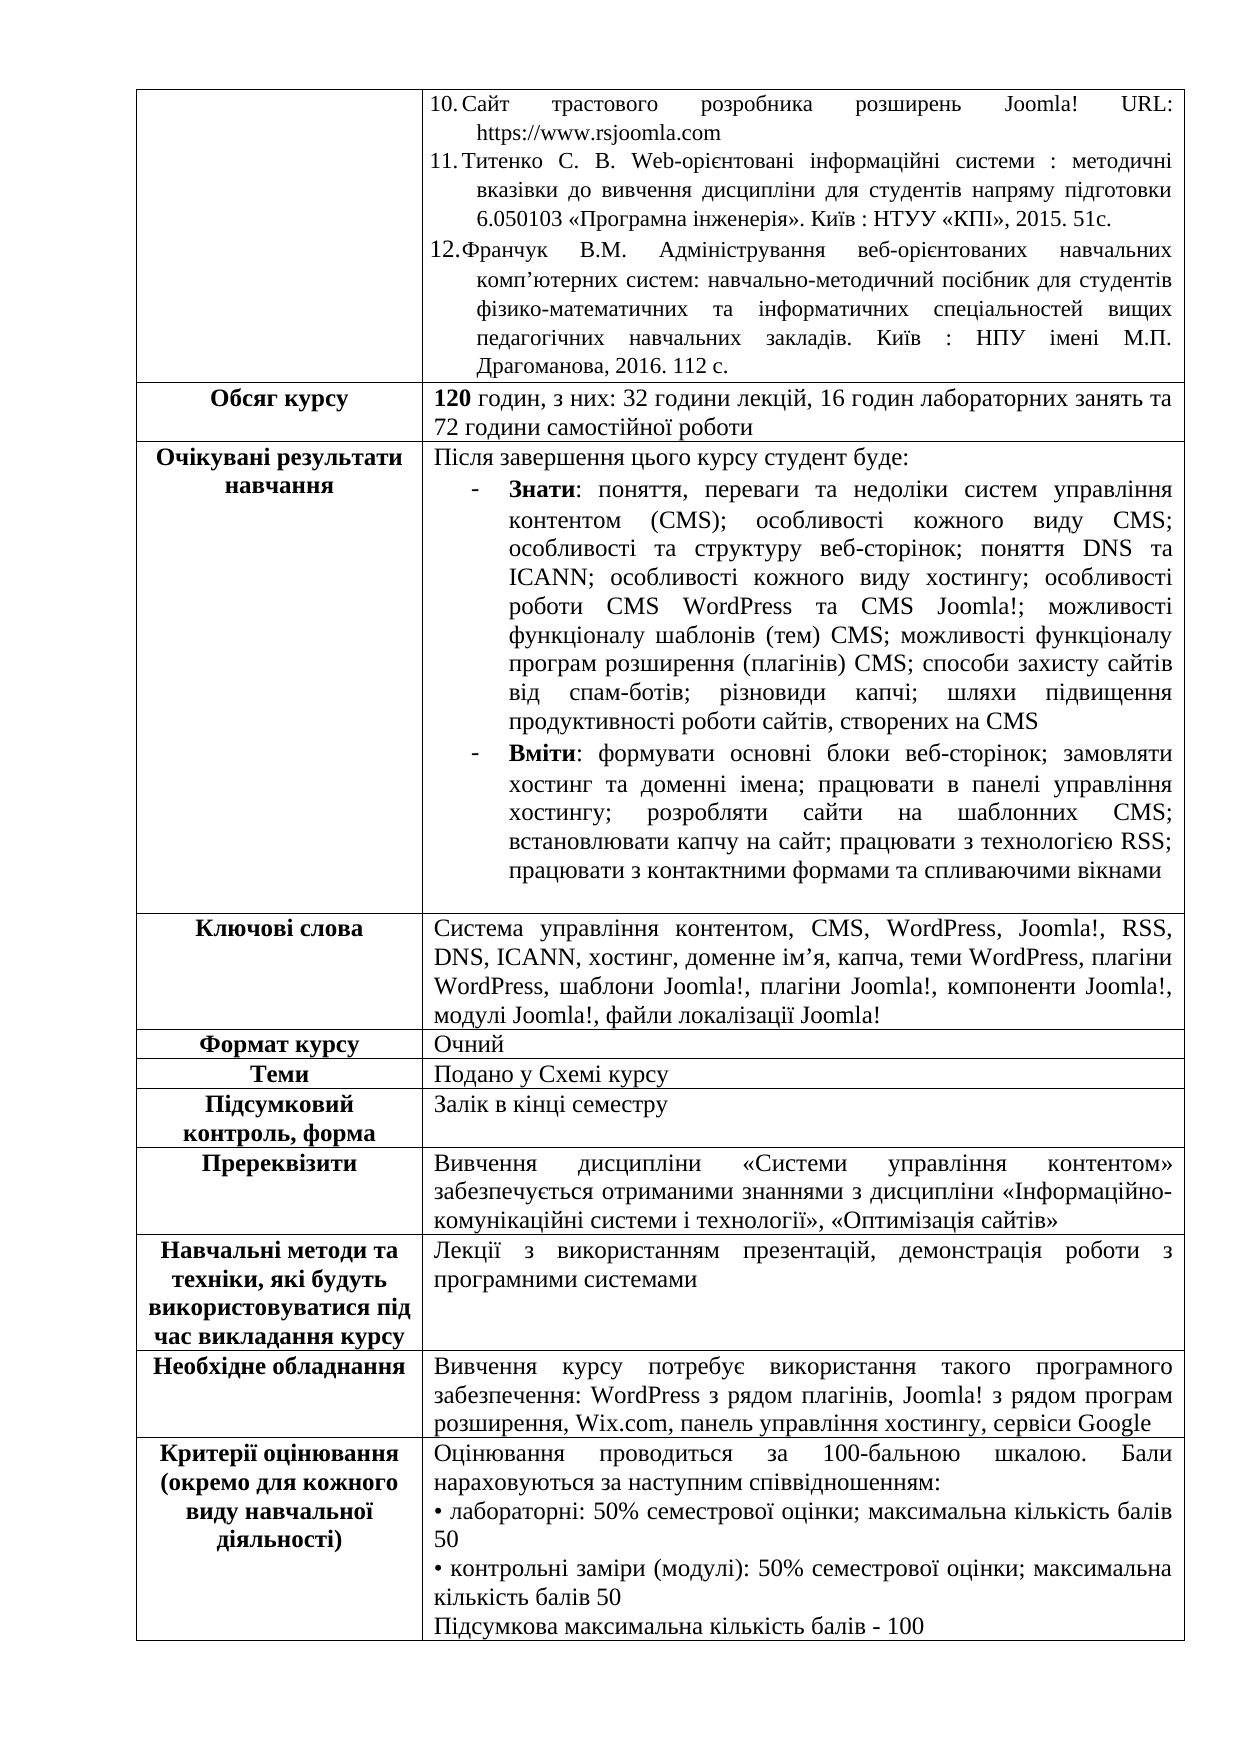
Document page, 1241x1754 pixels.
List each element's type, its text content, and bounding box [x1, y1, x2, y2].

table_cell Обсяг курсу [137, 383, 422, 441]
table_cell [137, 90, 422, 382]
table_cell 120 годин, з них: 32 години лекцій, 16 годин лабораторних занять та 72 години самостійної роботи [423, 383, 1184, 441]
table_cell Необхідне обладнання [137, 1351, 422, 1437]
table_cell Критерії оцінювання (окремо для кожного виду навчальної діяльності) [137, 1438, 422, 1639]
table_cell Оцінювання проводиться за 100-бальною шкалою. Бали нараховуються за наступним співвідношенням: • лабораторні: 50% семестрової оцінки; максимальна кількість балів 50 • контрольні заміри (модулі): 50% семестрової оцінки; максимальна кількість балів 50 Підсумкова максимальна кількість балів - 100 [423, 1438, 1184, 1639]
table_cell Система управління контентом, CMS, WordPress, Joomla!, RSS, DNS, ICANN, хостинг, доменне ім’я, капча, теми WordPress, плагіни WordPress, шаблони Joomla!, плагіни Joomla!, компоненти Joomla!, модулі Joomla!, файли локалізації Joomla! [423, 914, 1184, 1028]
table_cell Ключові слова [137, 914, 422, 1028]
table_cell Пререквізити [137, 1148, 422, 1234]
table_cell Навчальні методи та техніки, які будуть використовуватися під час викладання курсу [137, 1235, 422, 1350]
table_cell Після завершення цього курсу студент буде: Знати: поняття, переваги та недоліки систем управління контентом (CMS); особливості кожного виду CMS; особливості та структуру веб-сторінок; поняття DNS та ICANN; особливості кожного виду хостингу; особливості роботи CMS WordPress та CMS Joomla!; можливості функціоналу шаблонів (тем) CMS; можливості функціоналу програм розширення (плагінів) CMS; способи захисту сайтів від спам-ботів; різновиди капчі; шляхи підвищення продуктивності роботи сайтів, створених на CMS Вміти: формувати основні блоки веб-сторінок; замовляти хостинг та доменні імена; працювати в панелі управління хостингу; розробляти сайти на шаблонних CMS; встановлювати капчу на сайт; працювати з технологією RSS; працювати з контактними формами та спливаючими вікнами [423, 442, 1184, 912]
table_cell Залік в кінці семестру [423, 1089, 1184, 1147]
table_cell Формат курсу [137, 1030, 422, 1058]
table_cell Очікувані результати навчання [137, 442, 422, 912]
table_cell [423, 90, 1184, 382]
table_cell Лекції з використанням презентацій, демонстрація роботи з програмними системами [423, 1235, 1184, 1350]
table_cell Подано у Схемі курсу [423, 1059, 1184, 1088]
table_cell Вивчення дисципліни «Системи управління контентом» забезпечується отриманими знаннями з дисципліни «Інформаційно-комунікаційні системи і технології», «Оптимізація сайтів» [423, 1148, 1184, 1234]
table_cell Підсумковий контроль, форма [137, 1089, 422, 1147]
table_cell Очний [423, 1030, 1184, 1058]
table_cell Вивчення курсу потребує використання такого програмного забезпечення: WordPress з рядом плагінів, Joomla! з рядом програм розширення, Wix.com, панель управління хостингу, сервіси Google [423, 1351, 1184, 1437]
table_cell Теми [137, 1059, 422, 1088]
